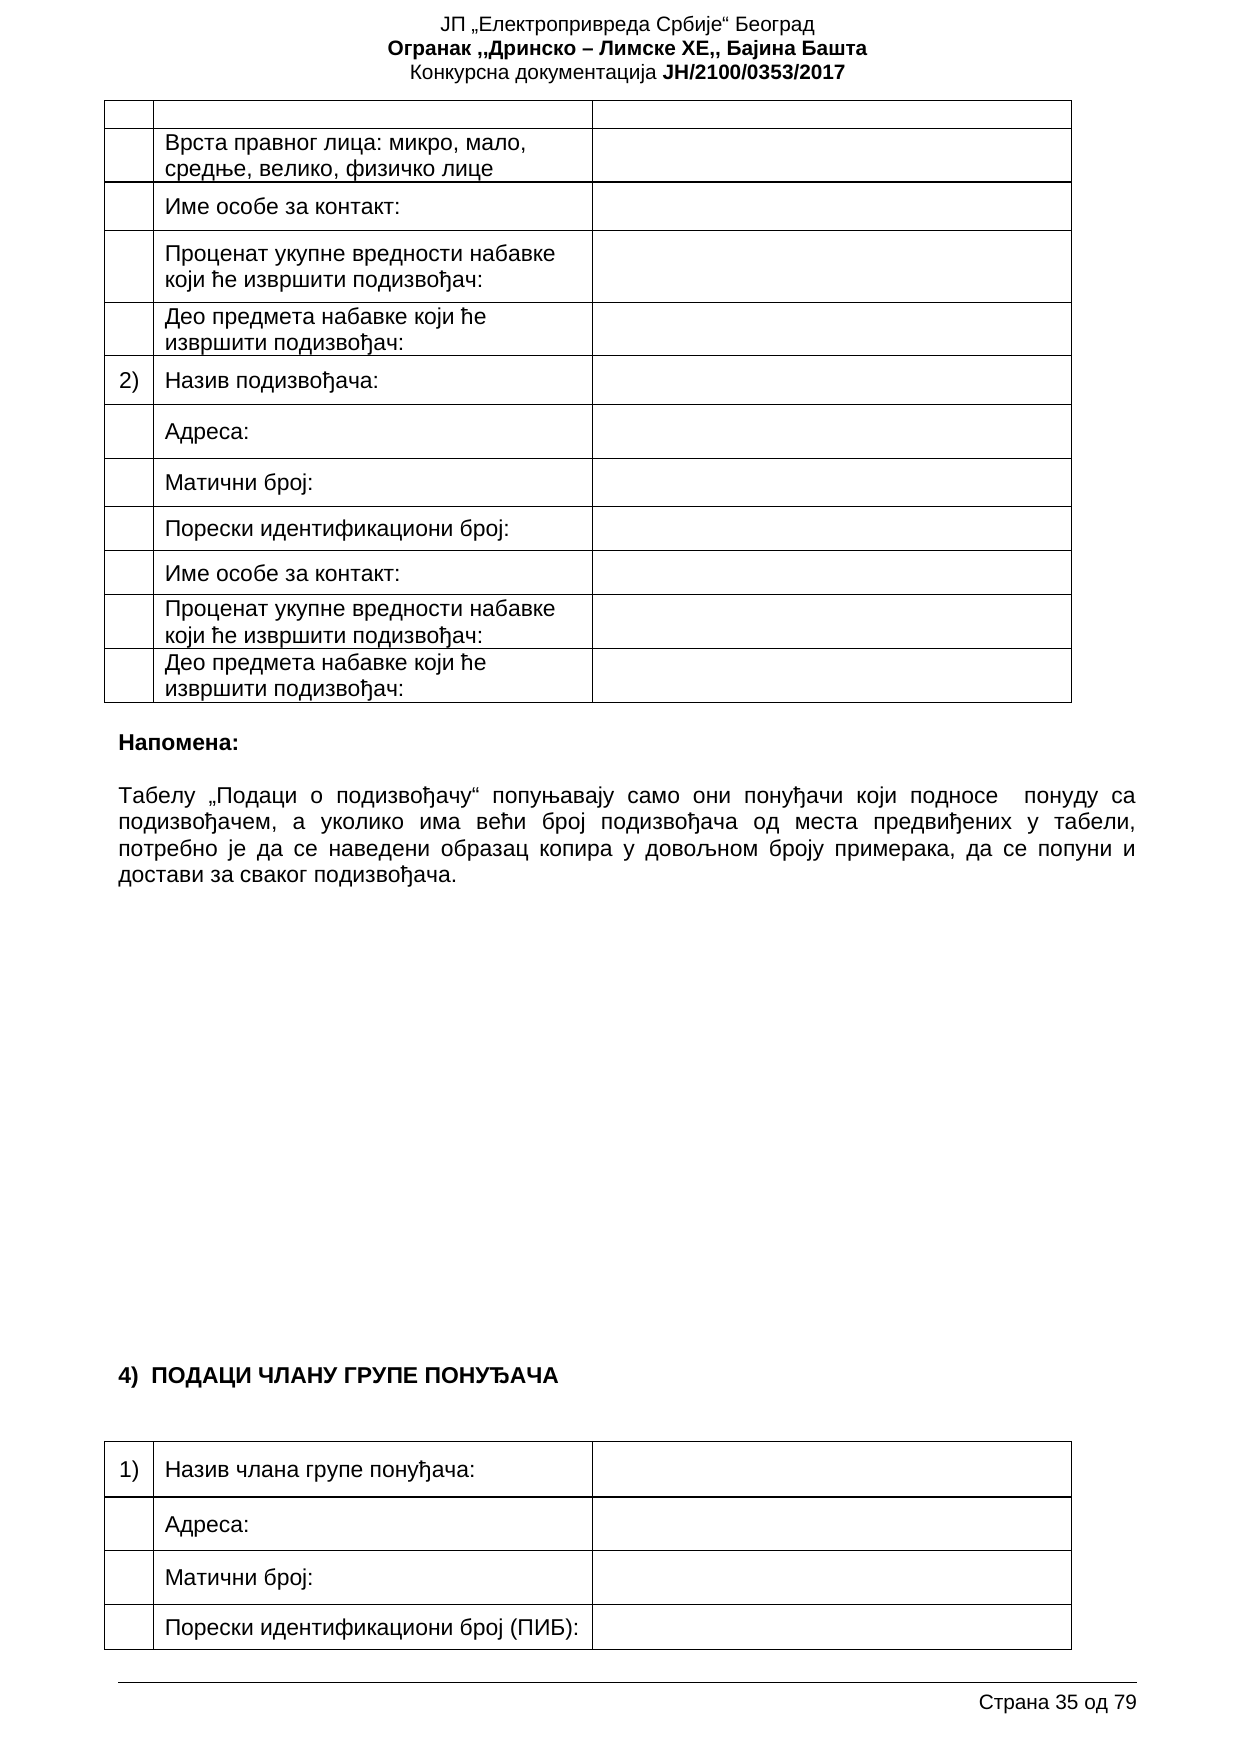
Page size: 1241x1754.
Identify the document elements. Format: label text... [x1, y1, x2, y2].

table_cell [154, 101, 592, 128]
table_cell [105, 101, 153, 128]
table_cell [593, 231, 1071, 302]
table_cell 2) [105, 356, 153, 404]
table_cell [593, 551, 1071, 594]
table_cell Назив подизвођача: [154, 356, 592, 404]
table_cell [593, 1498, 1071, 1550]
table_cell [105, 551, 153, 594]
table_cell [593, 405, 1071, 457]
table_cell Адреса: [154, 405, 592, 457]
table_cell Део предмета набавке који ће извршити подизвођач: [154, 303, 592, 355]
text Напомена: [118, 729, 1137, 756]
table_cell [105, 129, 153, 181]
table_cell [593, 595, 1071, 648]
table_cell [593, 183, 1071, 230]
text 4) ПОДАЦИ ЧЛАНУ ГРУПЕ ПОНУЂАЧА [118, 1362, 1137, 1388]
table_cell Проценат укупне вредности набавке који ће извршити подизвођач: [154, 231, 592, 302]
table_cell [105, 1498, 153, 1550]
table_cell [105, 1605, 153, 1649]
table_cell Име особе за контакт: [154, 183, 592, 230]
text Табелу „Подаци о подизвођачу“ попуњавају само они понуђачи који подносе понуду са подизвођачем, а уколико има већи број подизвођача од места предвиђених у табели, потребно је да се наведени образац копира у довољном броју примерака, да се попуни и достави за сваког подизвођача. [118, 782, 1137, 887]
table_cell [593, 101, 1071, 128]
table_header Назив члана групе понуђача: [154, 1442, 592, 1496]
table_cell [593, 1605, 1071, 1649]
table_cell [105, 303, 153, 355]
table_cell [593, 129, 1071, 181]
table_cell [593, 459, 1071, 506]
table_cell Адреса: [154, 1498, 592, 1550]
table_cell Део предмета набавке који ће извршити подизвођач: [154, 649, 592, 702]
table_cell [593, 356, 1071, 404]
table_cell [593, 1551, 1071, 1604]
table_cell [105, 231, 153, 302]
table_cell Проценат укупне вредности набавке који ће извршити подизвођач: [154, 595, 592, 648]
table_cell Матични број: [154, 459, 592, 506]
table_cell Порески идентификациони број (ПИБ): [154, 1605, 592, 1649]
table_cell [105, 595, 153, 648]
table_cell Име особе за контакт: [154, 551, 592, 594]
table_cell [593, 649, 1071, 702]
table_cell [593, 507, 1071, 550]
table_header 1) [105, 1442, 153, 1496]
table_cell Порески идентификациони број: [154, 507, 592, 550]
table_cell [105, 405, 153, 457]
table_cell [593, 303, 1071, 355]
table_cell [105, 1551, 153, 1604]
table_cell [105, 649, 153, 702]
table_cell Матични број: [154, 1551, 592, 1604]
table_cell Врста правног лица: микро, мало, средње, велико, физичко лице [154, 129, 592, 181]
table_header [593, 1442, 1071, 1496]
table_cell [105, 507, 153, 550]
table_cell [105, 183, 153, 230]
table_cell [105, 459, 153, 506]
